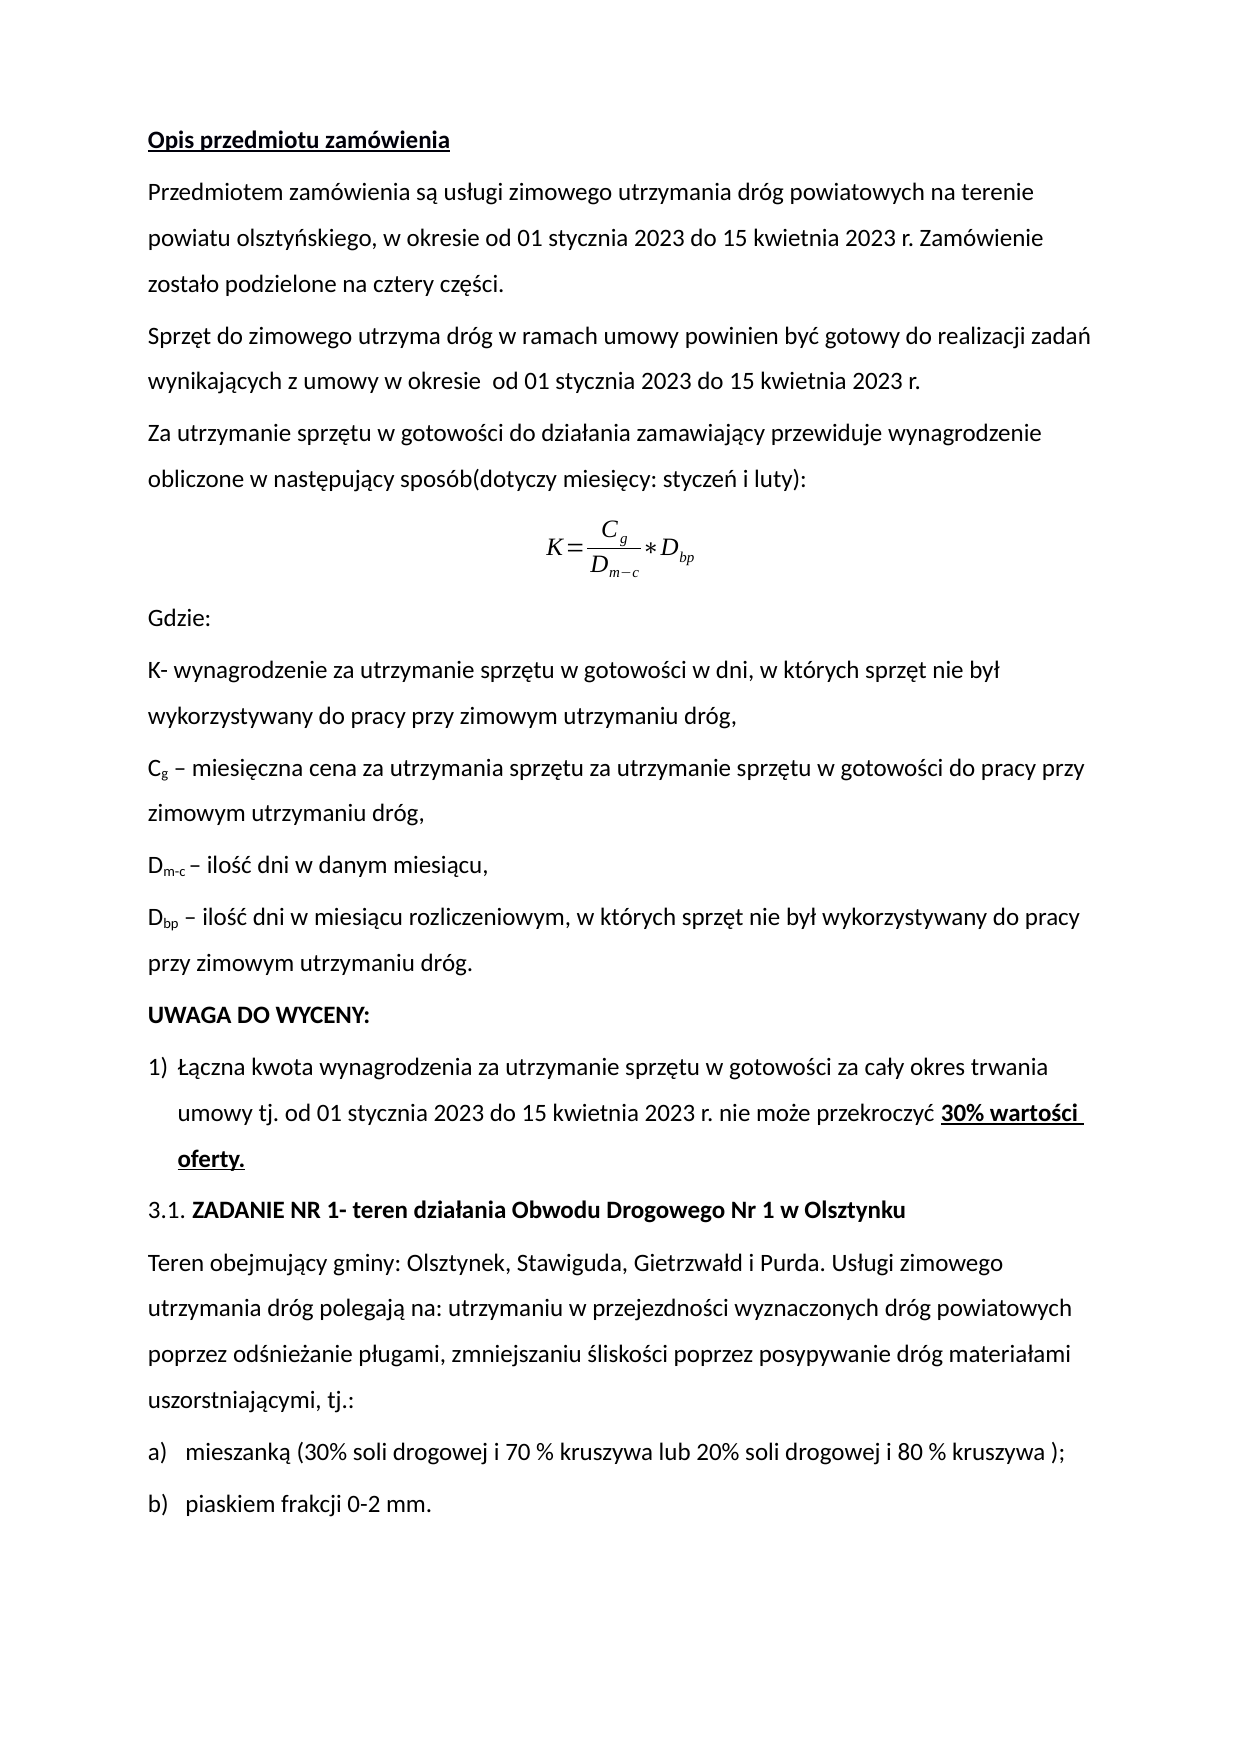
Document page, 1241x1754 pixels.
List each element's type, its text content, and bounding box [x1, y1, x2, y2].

text b) piaskiem frakcji 0-2 mm. [148, 1488, 1093, 1518]
text Dm-c – ilość dni w danym miesiącu, [148, 849, 1093, 880]
text Cg – miesięczna cena za utrzymania sprzętu za utrzymanie sprzętu w gotowości do pracy przy zimowym utrzymaniu dróg, [148, 752, 1093, 828]
list Łączna kwota wynagrodzenia za utrzymanie sprzętu w gotowości za cały okres trwania umowy tj. od 01 stycznia 2023 do 15 kwietnia 2023 r. nie może przekroczyć 30% wartości oferty. [148, 1051, 1093, 1173]
text K- wynagrodzenie za utrzymanie sprzętu w gotowości w dni, w których sprzęt nie był wykorzystywany do pracy przy zimowym utrzymaniu dróg, [148, 654, 1093, 730]
text Teren obejmujący gminy: Olsztynek, Stawiguda, Gietrzwałd i Purda. Usługi zimowego utrzymania dróg polegają na: utrzymaniu w przejezdności wyznaczonych dróg powiatowych poprzez odśnieżanie pługami, zmniejszaniu śliskości poprzez posypywanie dróg materiałami uszorstniającymi, tj.: [148, 1247, 1093, 1414]
text 3.1. ZADANIE NR 1- teren działania Obwodu Drogowego Nr 1 w Olsztynku [148, 1195, 1093, 1225]
text Opis przedmiotu zamówienia [148, 124, 1093, 155]
text Gdzie: [148, 602, 1093, 633]
text UWAGA DO WYCENY: [148, 999, 1093, 1030]
text a) mieszanką (30% soli drogowej i 70 % kruszywa lub 20% soli drogowej i 80 % kruszywa ); [148, 1436, 1093, 1466]
text Sprzęt do zimowego utrzyma dróg w ramach umowy powinien być gotowy do realizacji zadań wynikających z umowy w okresie od 01 stycznia 2023 do 15 kwietnia 2023 r. [148, 320, 1093, 396]
text Dbp – ilość dni w miesiącu rozliczeniowym, w których sprzęt nie był wykorzystywany do pracy przy zimowym utrzymaniu dróg. [148, 902, 1093, 978]
text Za utrzymanie sprzętu w gotowości do działania zamawiający przewiduje wynagrodzenie obliczone w następujący sposób(dotyczy miesięcy: styczeń i luty): [148, 417, 1093, 494]
text Przedmiotem zamówienia są usługi zimowego utrzymania dróg powiatowych na terenie powiatu olsztyńskiego, w okresie od 01 stycznia 2023 do 15 kwietnia 2023 r. Zamówienie zostało podzielone na cztery części. [148, 176, 1093, 298]
